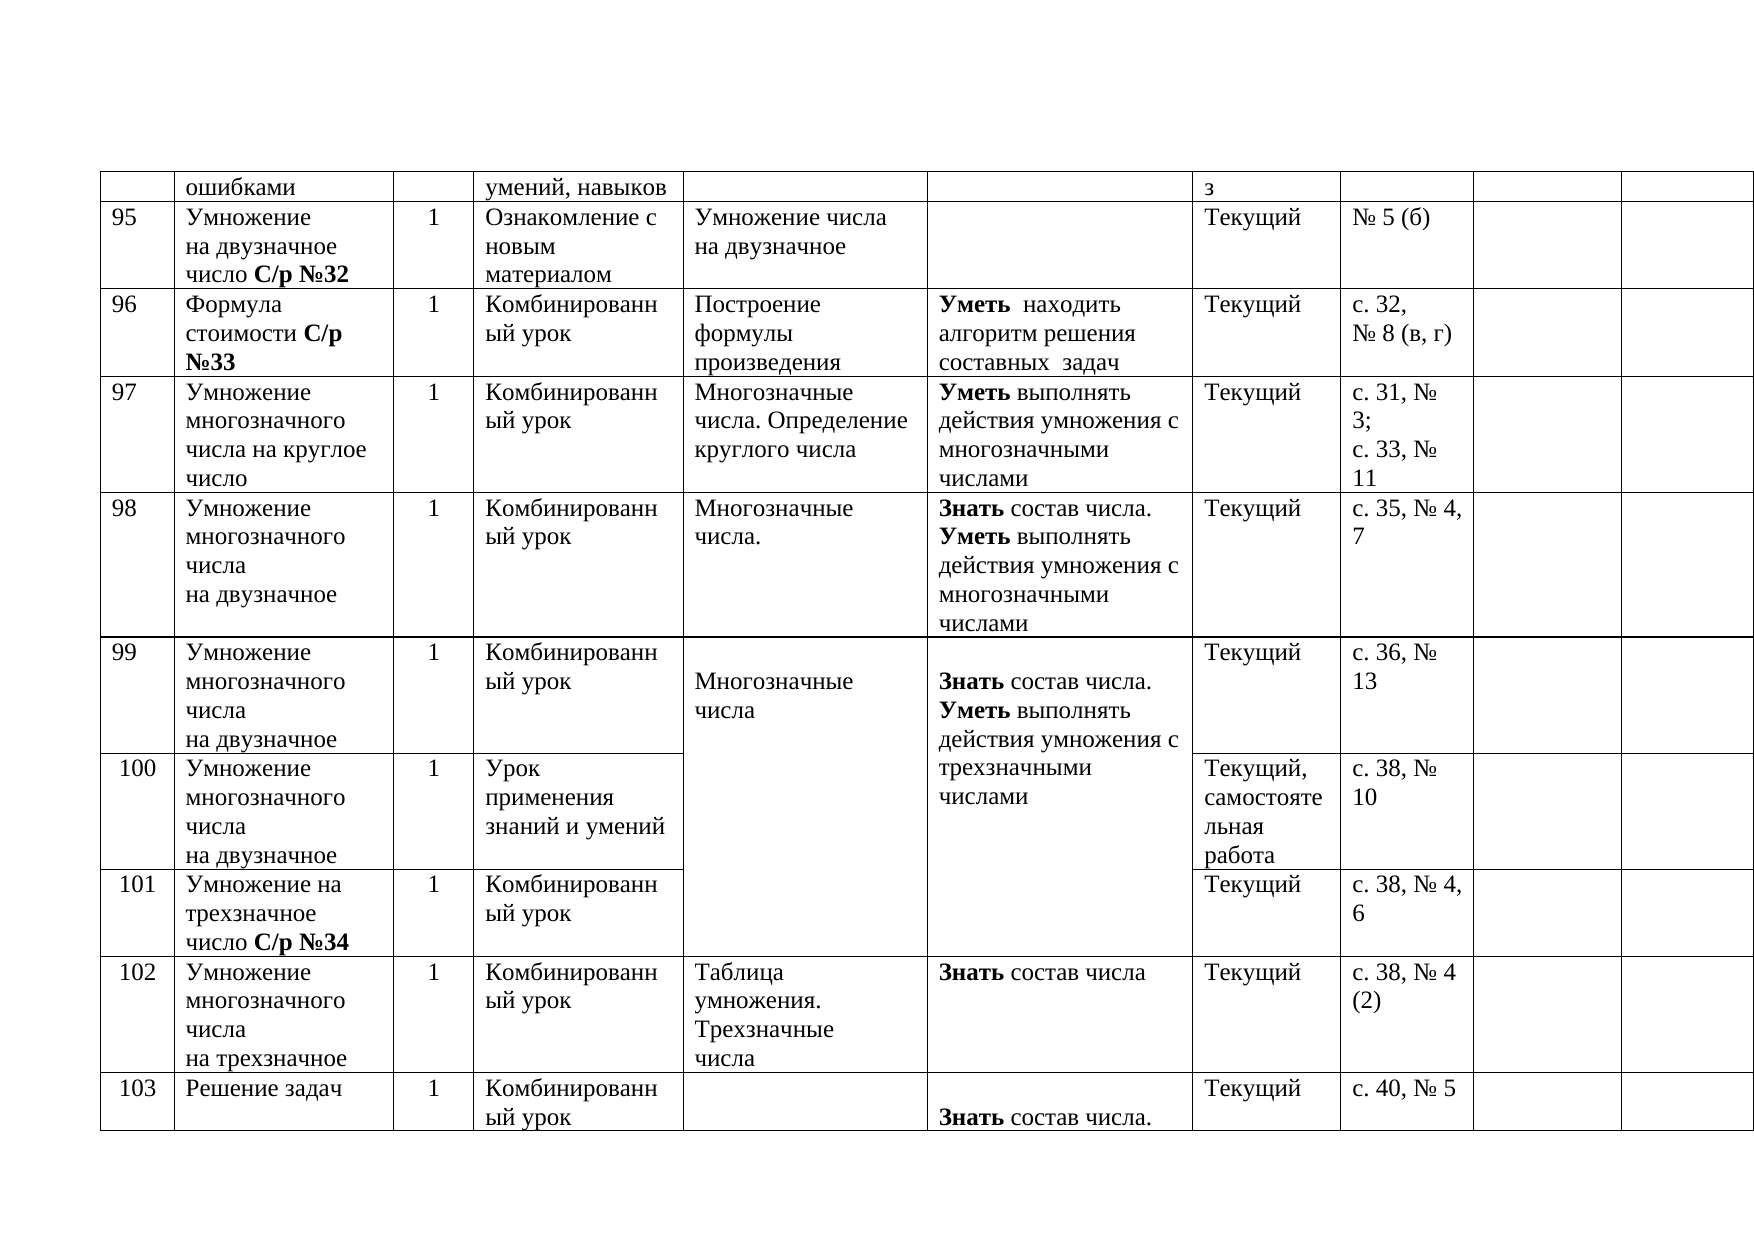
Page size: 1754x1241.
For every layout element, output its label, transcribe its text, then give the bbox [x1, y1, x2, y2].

table_cell Уметь выполнять действия умножения с многозначными числами [928, 377, 1192, 492]
table_cell [1622, 202, 1753, 288]
table_cell 1 [394, 493, 473, 636]
table_cell [684, 1073, 927, 1130]
table_cell [1622, 377, 1753, 492]
table_cell [1474, 202, 1621, 288]
table_cell Знать состав числа. Уметь выполнять действия умножения с многозначными числами [928, 493, 1192, 636]
table_cell Комбинированный урок [474, 870, 683, 956]
table_cell 103 [101, 1073, 174, 1130]
table_cell [1622, 638, 1753, 752]
table_cell [928, 172, 1192, 201]
table_cell с. 31, № 3; с. 33, № 11 [1341, 377, 1473, 492]
table_cell 1 [394, 638, 473, 752]
table_cell 100 [101, 754, 174, 868]
table_cell Комбинированный урок [474, 377, 683, 492]
table_cell 97 [101, 377, 174, 492]
table_cell [1474, 172, 1621, 201]
table_cell № 5 (б) [1341, 202, 1473, 288]
table_cell с. 40, № 5 [1341, 1073, 1473, 1130]
table_cell 1 [394, 957, 473, 1072]
table_cell Умножение многозначного числа на круглое число [175, 377, 393, 492]
table_cell Самоанализ [1193, 172, 1340, 201]
table_cell с. 36, № 13 [1341, 638, 1473, 752]
table_cell Умножение многозначного числа на двузначное [175, 638, 393, 752]
table_cell [1622, 1073, 1753, 1130]
table_cell [1474, 638, 1621, 752]
table_cell с. 32, № 8 (в, г) [1341, 289, 1473, 376]
table_cell Текущий [1193, 638, 1340, 752]
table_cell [928, 1073, 1192, 1130]
table_cell [1622, 172, 1753, 201]
table_cell Умножение на двузначное число С/р №32 [175, 202, 393, 288]
table_cell Текущий [1193, 957, 1340, 1072]
table_cell Знать состав числа [928, 957, 1192, 1072]
table_cell [1341, 172, 1473, 201]
table_cell Текущий [1193, 870, 1340, 956]
table_cell [1622, 289, 1753, 376]
table_cell 1 [394, 377, 473, 492]
table_cell с. 38, № 10 [1341, 754, 1473, 868]
table_cell Комбинированный урок [474, 638, 683, 752]
table_cell Знать состав числа. Уметь выполнять действия умножения с трехзначными числами [928, 638, 1192, 956]
table_cell Комбинированный урок [474, 1073, 683, 1130]
table_cell Построение формулы произведения [684, 289, 927, 376]
table_cell [1474, 289, 1621, 376]
table_cell Многозначные числа [684, 638, 927, 956]
table_cell [1474, 1073, 1621, 1130]
table_cell 1 [394, 754, 473, 868]
table_cell [1622, 957, 1753, 1072]
table_cell [1622, 870, 1753, 956]
table_cell [684, 172, 927, 201]
table_cell 1 [394, 202, 473, 288]
table_cell Комбинированный урок [474, 289, 683, 376]
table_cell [474, 172, 683, 201]
table_cell [1474, 870, 1621, 956]
table_cell 94 [101, 172, 174, 201]
table_cell с. 38, № 4, 6 [1341, 870, 1473, 956]
table_cell Комбинированный урок [474, 957, 683, 1072]
table_cell [928, 202, 1192, 288]
table_cell Текущий [1193, 493, 1340, 636]
table_cell [1474, 754, 1621, 868]
table_cell Многозначные числа. Определение круглого числа [684, 377, 927, 492]
table_cell 99 [101, 638, 174, 752]
table_cell [1474, 493, 1621, 636]
table_cell Комбинированный урок [474, 493, 683, 636]
table_cell [1622, 754, 1753, 868]
table_cell Умножение многозначного числа на двузначное [175, 754, 393, 868]
table_cell Текущий [1193, 377, 1340, 492]
table_cell 96 [101, 289, 174, 376]
table_cell Решение задач [175, 1073, 393, 1130]
table_cell Умножение многозначного числа на трехзначное [175, 957, 393, 1072]
table_cell с. 38, № 4 (2) [1341, 957, 1473, 1072]
table_cell Умножение многозначного числа на двузначное [175, 493, 393, 636]
table_cell Текущий, самостоятельная работа [1193, 754, 1340, 868]
table_cell Умножение на трехзначное число С/р №34 [175, 870, 393, 956]
table_cell Ознакомление с новым материалом [474, 202, 683, 288]
table_cell Текущий [1193, 1073, 1340, 1130]
table_cell 101 [101, 870, 174, 956]
table_cell Уметь находить алгоритм решения составных задач [928, 289, 1192, 376]
table_cell 1 [394, 1073, 473, 1130]
table_cell Текущий [1193, 202, 1340, 288]
table_cell 102 [101, 957, 174, 1072]
table_cell Таблица умножения. Трехзначные числа [684, 957, 927, 1072]
table_cell с. 35, № 4, 7 [1341, 493, 1473, 636]
table_cell Работа над ошибками [175, 172, 393, 201]
table_cell [1474, 377, 1621, 492]
table_cell 98 [101, 493, 174, 636]
table_cell 1 [394, 870, 473, 956]
table_cell Формула стоимости С/р №33 [175, 289, 393, 376]
table_cell 95 [101, 202, 174, 288]
table_cell 1 [394, 289, 473, 376]
table_cell Урок применения знаний и умений [474, 754, 683, 868]
table_cell 1 [394, 172, 473, 201]
table_cell Умножение числа на двузначное [684, 202, 927, 288]
table_cell Многозначные числа. [684, 493, 927, 636]
table_cell Текущий [1193, 289, 1340, 376]
table_cell [1474, 957, 1621, 1072]
table_cell [1622, 493, 1753, 636]
